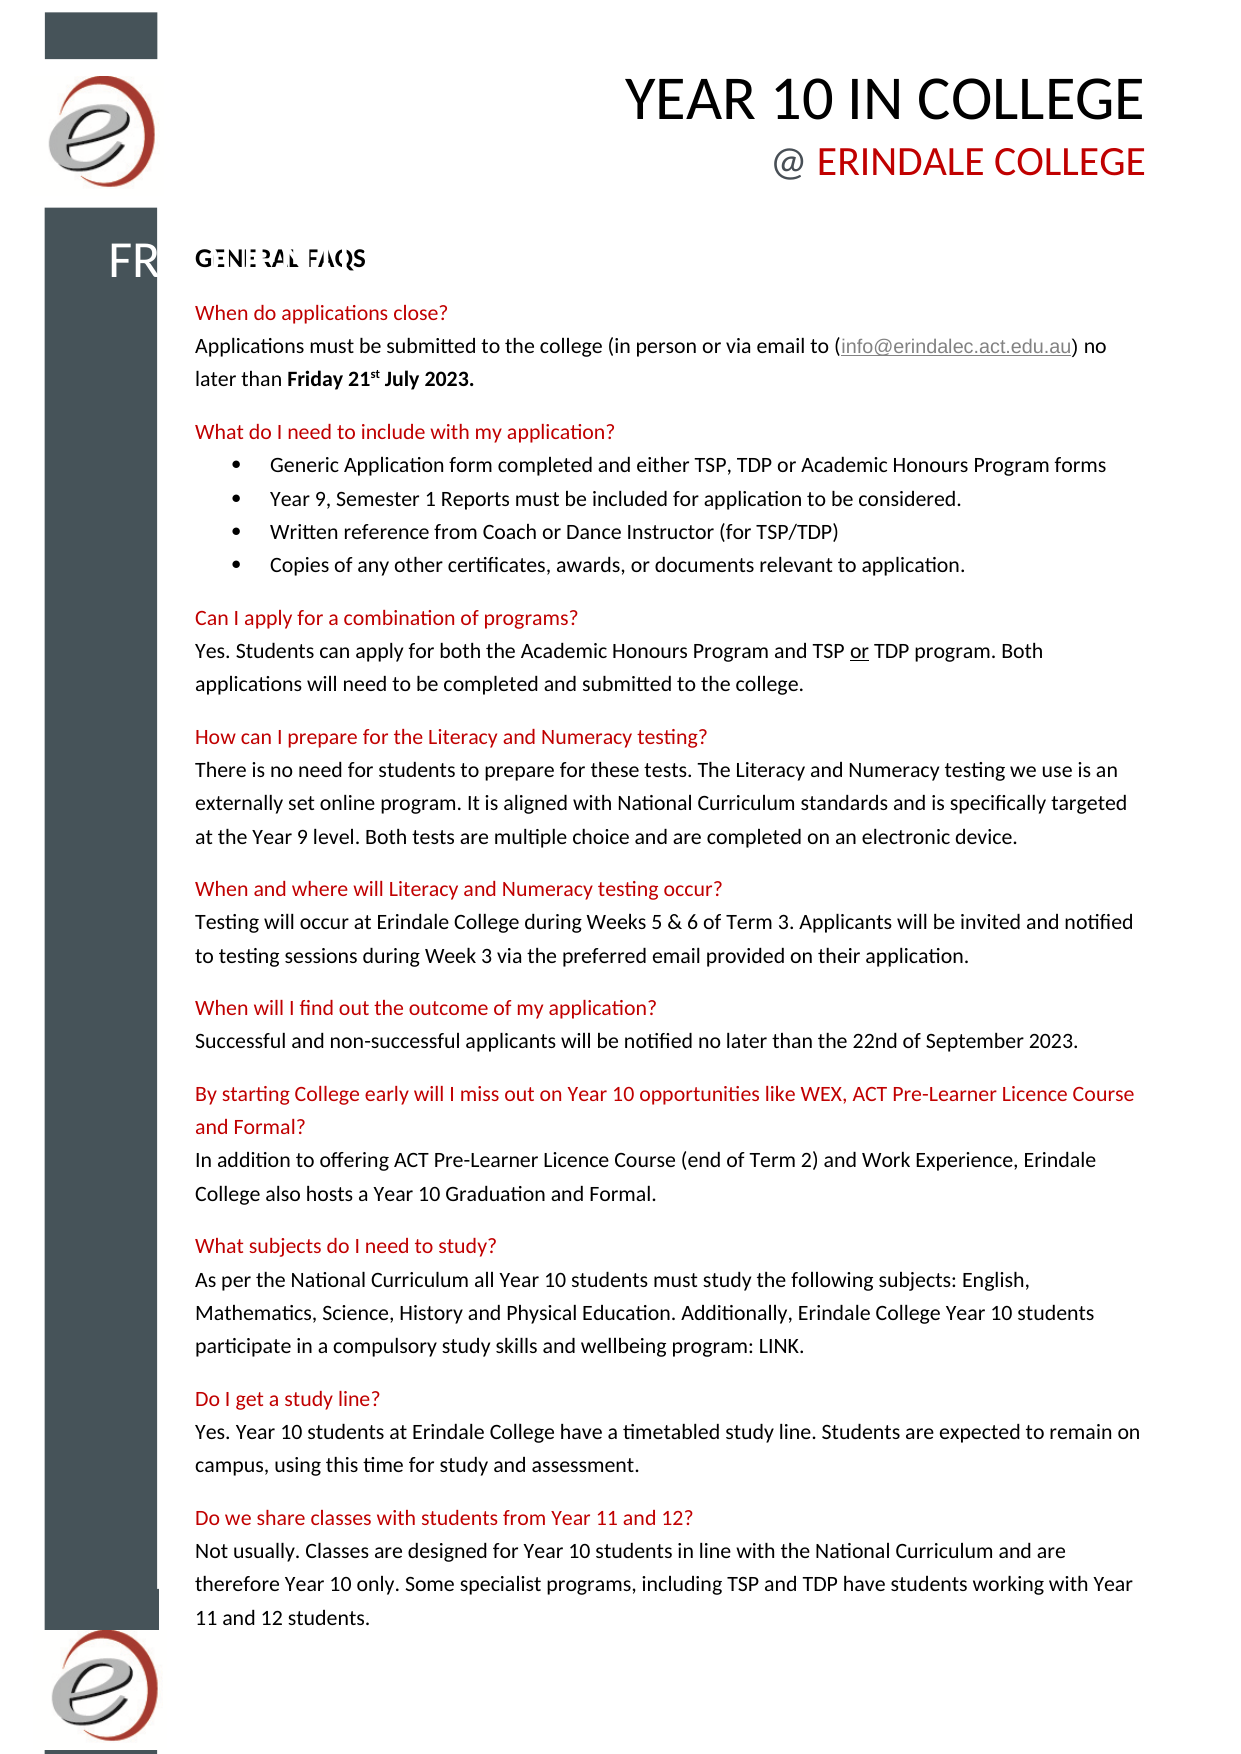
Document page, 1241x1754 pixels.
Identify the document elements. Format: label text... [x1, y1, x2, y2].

text Do we share classes with students from Year 11 and 12? [195, 1504, 1146, 1531]
text Not usually. Classes are designed for Year 10 students in line with the National Curriculum and are therefore Year 10 only. Some specialist programs, including TSP and TDP have students working with Year 11 and 12 students. [195, 1537, 1146, 1631]
picture [29, 76, 166, 80]
text @ Erindale college [195, 135, 1146, 186]
text Yes. Students can apply for both the Academic Honours Program and TSP or TDP program. Both applications will need to be completed and submitted to the college. [195, 637, 1146, 697]
text There is no need for students to prepare for these tests. The Literacy and Numeracy testing we use is an externally set online program. It is aligned with National Curriculum standards and is specifically targeted at the Year 9 level. Both tests are multiple choice and are completed on an electronic device. [195, 756, 1146, 849]
text Successful and non-successful applicants will be notified no later than the 22nd of September 2023. [195, 1028, 1146, 1054]
list Copies of any other certificates, awards, or documents relevant to application. [232, 551, 1146, 578]
text How can I prepare for the Literacy and Numeracy testing? [195, 723, 1146, 749]
text What subjects do I need to study? [195, 1232, 1146, 1259]
list Written reference from Coach or Dance Instructor (for TSP/TDP) [232, 518, 1146, 545]
text General FAQs [195, 241, 1146, 274]
text Year 10 in College [195, 59, 1146, 135]
text As per the National Curriculum all Year 10 students must study the following subjects: English, Mathematics, Science, History and Physical Education. Additionally, Erindale College Year 10 students participate in a compulsory study skills and wellbeing program: LINK. [195, 1266, 1146, 1359]
text What do I need to include with my application? [195, 418, 1146, 445]
text By starting College early will I miss out on Year 10 opportunities like WEX, ACT Pre-Learner Licence Course and Formal? [195, 1080, 1146, 1140]
text When will I find out the outcome of my application? [195, 994, 1146, 1021]
text In addition to offering ACT Pre-Learner Licence Course (end of Term 2) and Work Experience, Erindale College also hosts a Year 10 Graduation and Formal. [195, 1147, 1146, 1207]
list Year 9, Semester 1 Reports must be included for application to be considered. [232, 485, 1146, 511]
text Applications must be submitted to the college (in person or via email to (info@erindalec.act.edu.au) no later than Friday 21st July 2023. [195, 332, 1146, 392]
text Testing will occur at Erindale College during Weeks 5 & 6 of Term 3. Applicants will be invited and notified to testing sessions during Week 3 via the preferred email provided on their application. [195, 908, 1146, 968]
picture [32, 1630, 169, 1634]
list Generic Application form completed and either TSP, TDP or Academic Honours Program forms [232, 451, 1146, 478]
text Do I get a study line? [195, 1385, 1146, 1411]
text When and where will Literacy and Numeracy testing occur? [195, 875, 1146, 902]
text Can I apply for a combination of programs? [195, 604, 1146, 630]
text Yes. Year 10 students at Erindale College have a timetabled study line. Students are expected to remain on campus, using this time for study and assessment. [195, 1418, 1146, 1478]
text When do applications close? [195, 299, 1146, 326]
